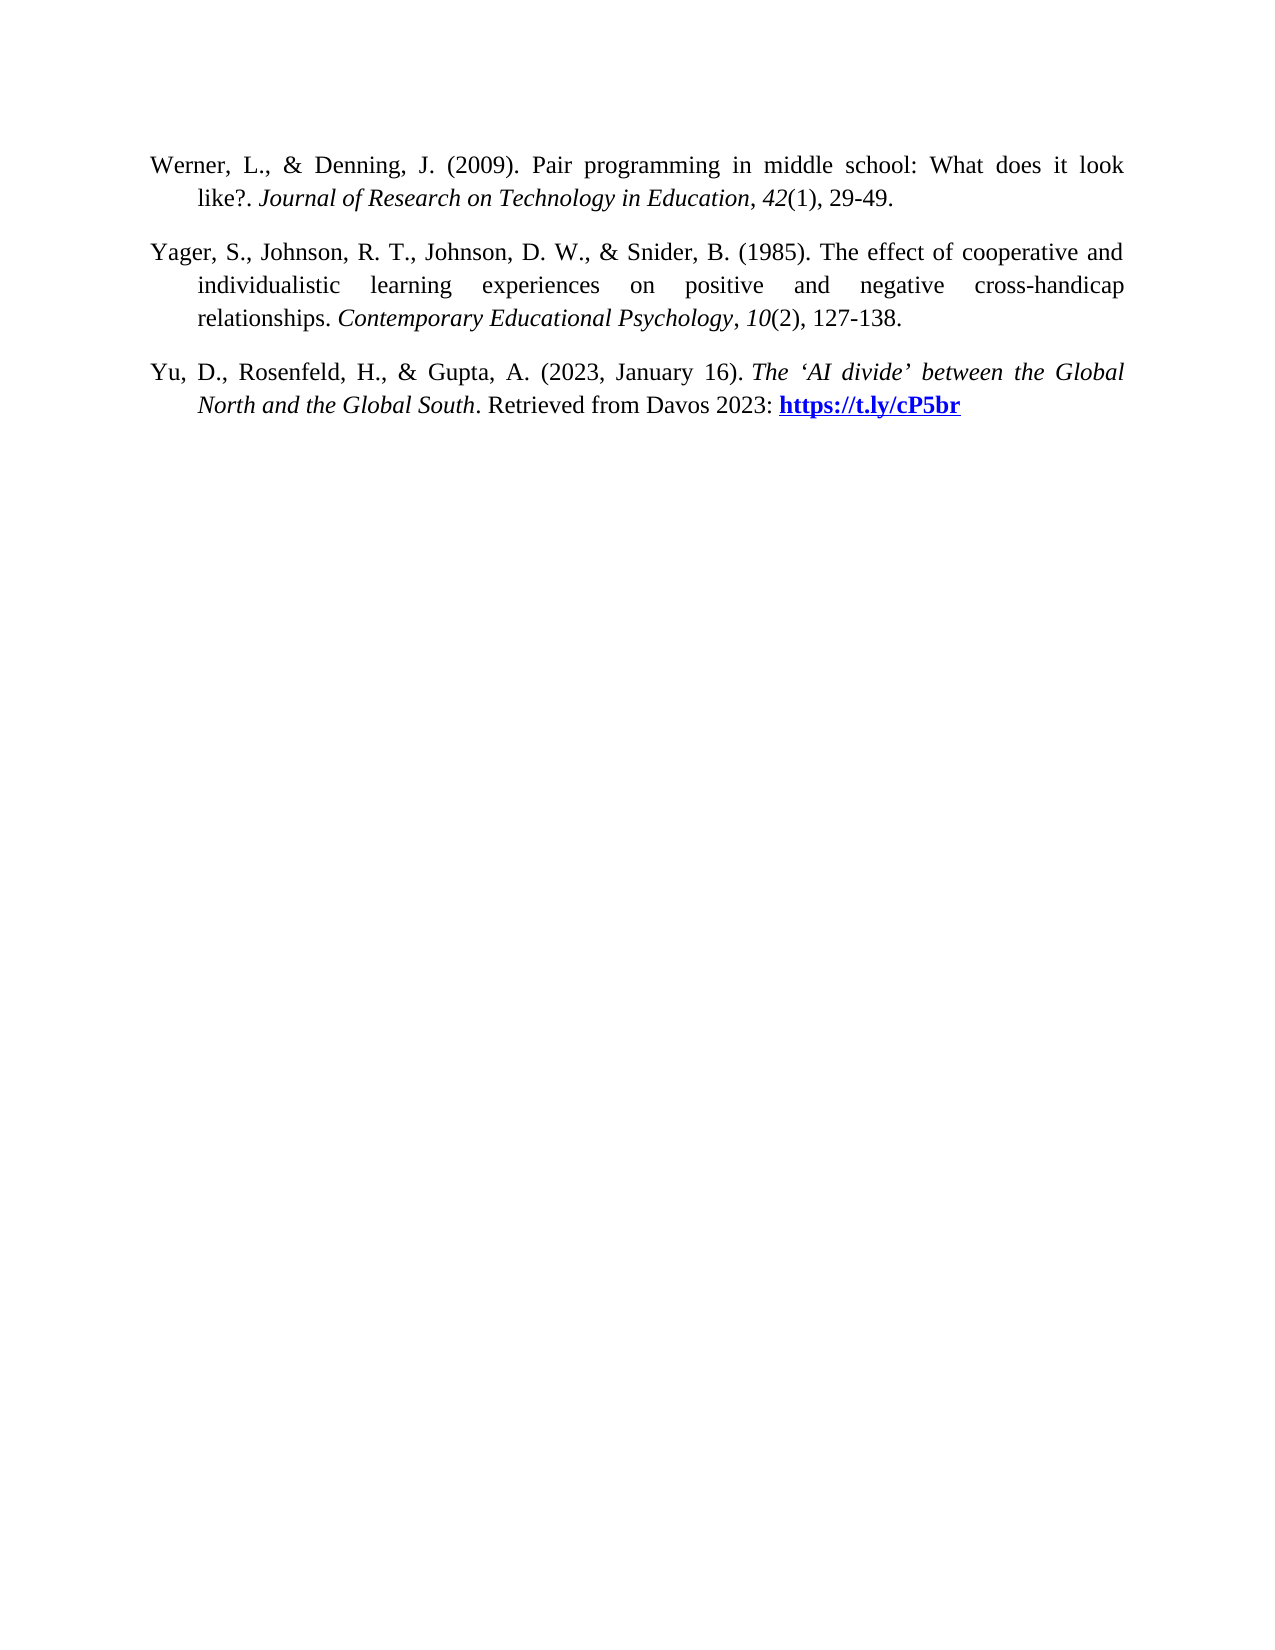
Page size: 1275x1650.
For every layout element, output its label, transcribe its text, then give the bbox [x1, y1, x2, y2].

text Yu, D., Rosenfeld, H., & Gupta, A. (2023, January 16). The ‘AI divide’ between the Global North and the Global South. Retrieved from Davos 2023: https://t.ly/cP5br [150, 357, 1125, 418]
text Yager, S., Johnson, R. T., Johnson, D. W., & Snider, B. (1985). The effect of cooperative and individualistic learning experiences on positive and negative cross-handicap relationships. Contemporary Educational Psychology, 10(2), 127-138. [150, 266, 1125, 332]
text Werner, L., & Denning, J. (2009). Pair programming in middle school: What does it look like?. Journal of Research on Technology in Education, 42(1), 29-49. [150, 179, 1125, 212]
